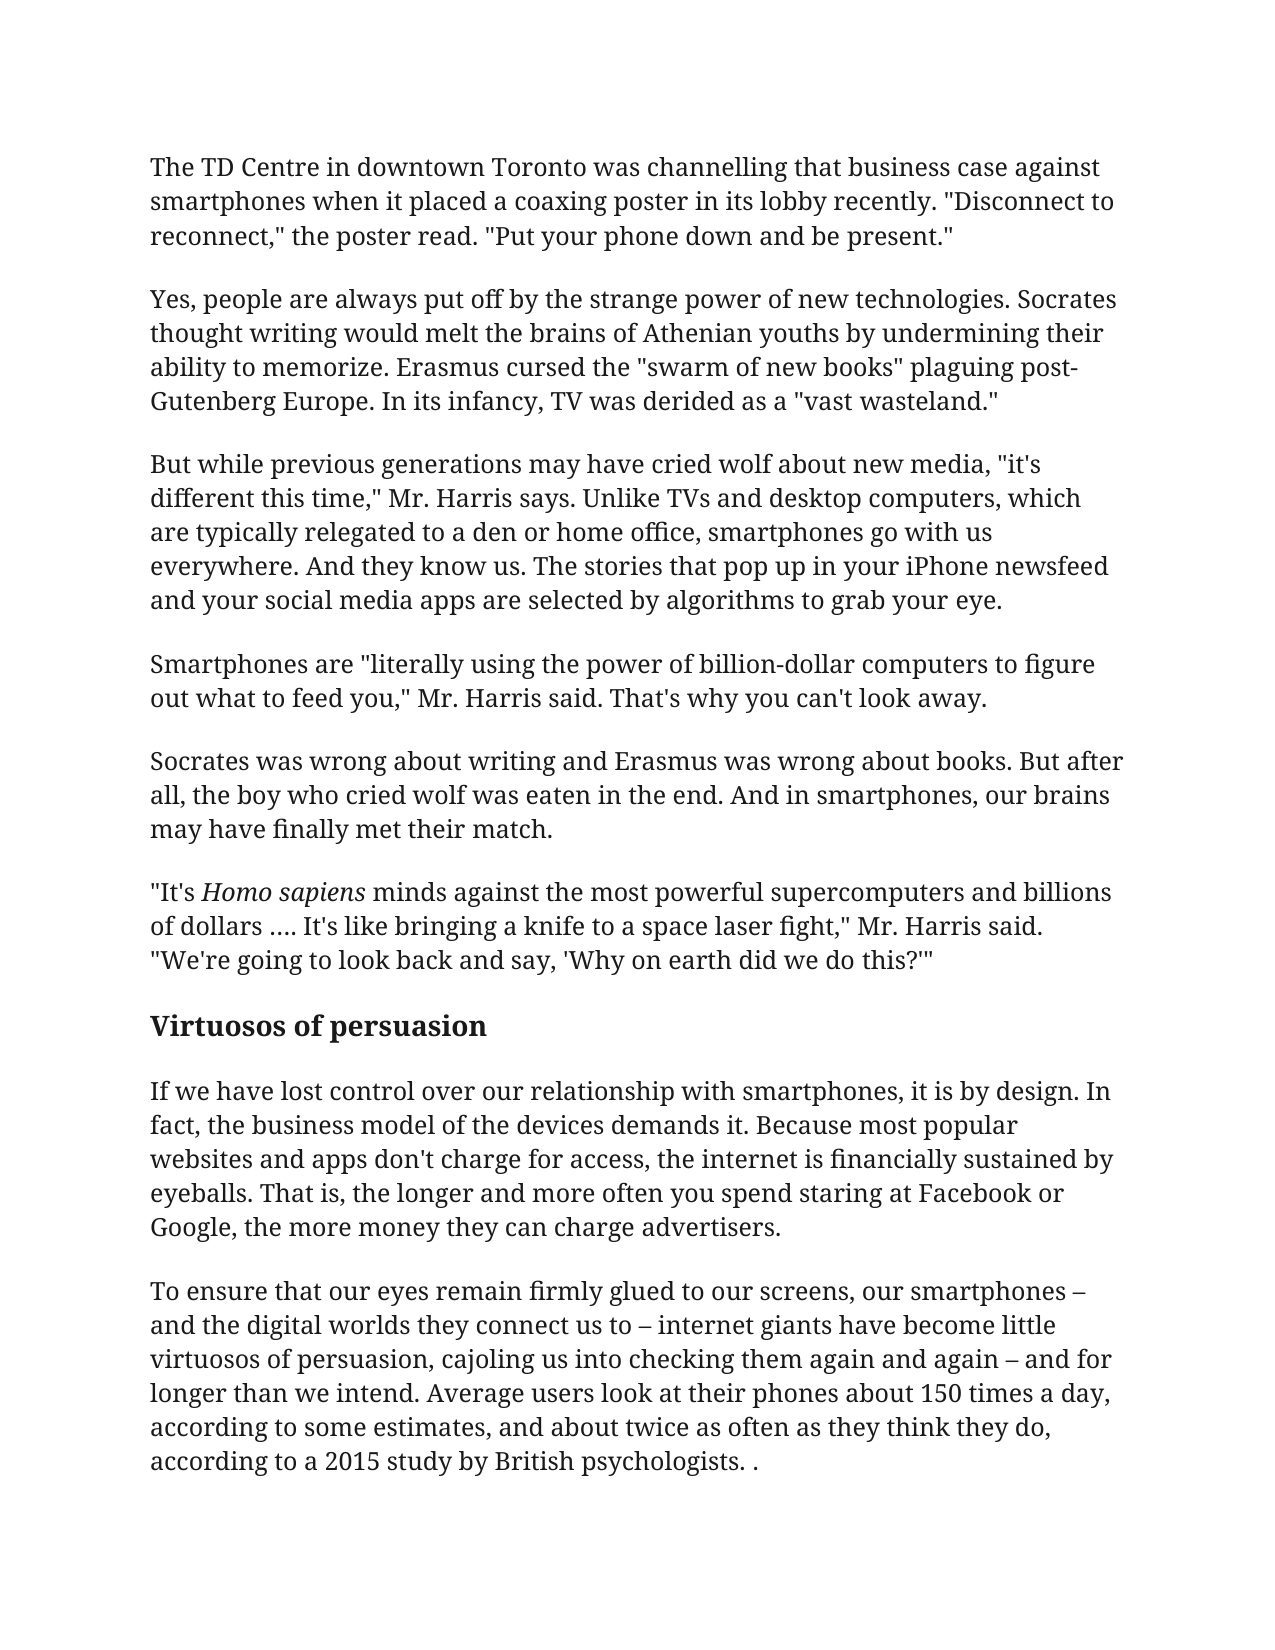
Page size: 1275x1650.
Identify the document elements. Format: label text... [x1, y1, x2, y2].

text Yes, people are always put off by the strange power of new technologies. Socrates thought writing would melt the brains of Athenian youths by undermining their ability to memorize. Erasmus cursed the "swarm of new books" plaguing post-Gutenberg Europe. In its infancy, TV was derided as a "vast wasteland." [150, 281, 1125, 418]
text To ensure that our eyes remain firmly glued to our screens, our smartphones – and the digital worlds they connect us to – internet giants have become little virtuosos of persuasion, cajoling us into checking them again and again – and for longer than we intend. Average users look at their phones about 150 times a day, according to some estimates, and about twice as often as they think they do, according to a 2015 study by British psychologists. . [150, 1273, 1125, 1478]
text Smartphones are "literally using the power of billion-dollar computers to figure out what to feed you," Mr. Harris said. That's why you can't look away. [150, 646, 1125, 714]
text The TD Centre in downtown Toronto was channelling that business case against smartphones when it placed a coaxing poster in its lobby recently. "Disconnect to reconnect," the poster read. "Put your phone down and be present." [150, 150, 1125, 252]
text But while previous generations may have cried wolf about new media, "it's different this time," Mr. Harris says. Unlike TVs and desktop computers, which are typically relegated to a den or home office, smartphones go with us everywhere. And they know us. The stories that pop up in your iPhone newsfeed and your social media apps are selected by algorithms to grab your eye. [150, 447, 1125, 617]
text If we have lost control over our relationship with smartphones, it is by design. In fact, the business model of the devices demands it. Because most popular websites and apps don't charge for access, the internet is financially sustained by eyeballs. That is, the longer and more often you spend staring at Facebook or Google, the more money they can charge advertisers. [150, 1074, 1125, 1244]
text Socrates was wrong about writing and Erasmus was wrong about books. But after all, the boy who cried wolf was eaten in the end. And in smartphones, our brains may have finally met their match. [150, 743, 1125, 846]
text Virtuosos of persuasion [150, 1006, 1125, 1044]
text "It's Homo sapiens minds against the most powerful supercomputers and billions of dollars …. It's like bringing a knife to a space laser fight," Mr. Harris said. "We're going to look back and say, 'Why on earth did we do this?'" [150, 875, 1125, 977]
